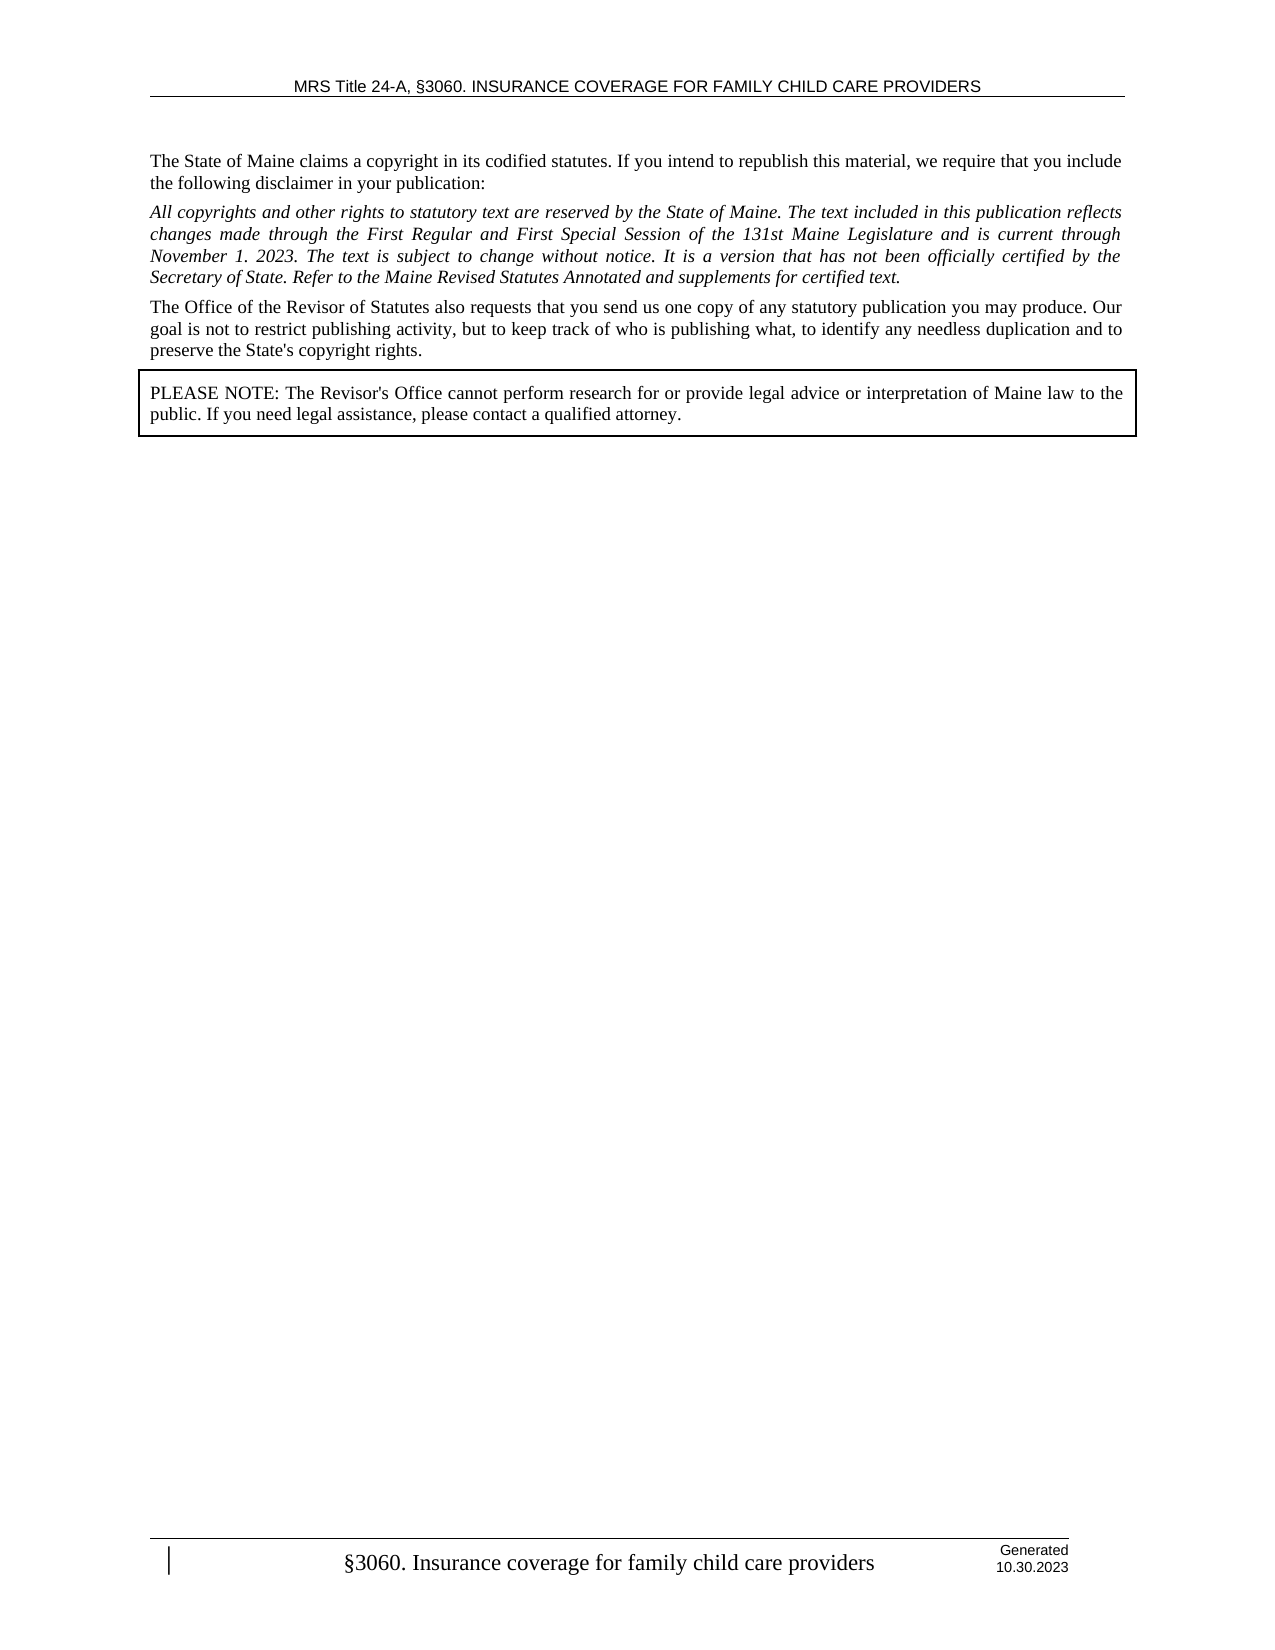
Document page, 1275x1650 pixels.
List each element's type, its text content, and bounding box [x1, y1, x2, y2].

text The State of Maine claims a copyright in its codified statutes. If you intend to republish this material, we require that you include the following disclaimer in your publication: [150, 150, 1125, 193]
text PLEASE NOTE: The Revisor's Office cannot perform research for or provide legal advice or interpretation of Maine law to the public. If you need legal assistance, please contact a qualified attorney. [140, 371, 1135, 435]
text All copyrights and other rights to statutory text are reserved by the State of Maine. The text included in this publication reflects changes made through the First Regular and First Special Session of the 131st Maine Legislature and is current through November 1. 2023 . The text is subject to change without notice. It is a version that has not been officially certified by the Secretary of State. Refer to the Maine Revised Statutes Annotated and supplements for certified text. [150, 201, 1125, 288]
text The Office of the Revisor of Statutes also requests that you send us one copy of any statutory publication you may produce. Our goal is not to restrict publishing activity, but to keep track of who is publishing what, to identify any needless duplication and to preserve the State's copyright rights. [150, 296, 1125, 361]
